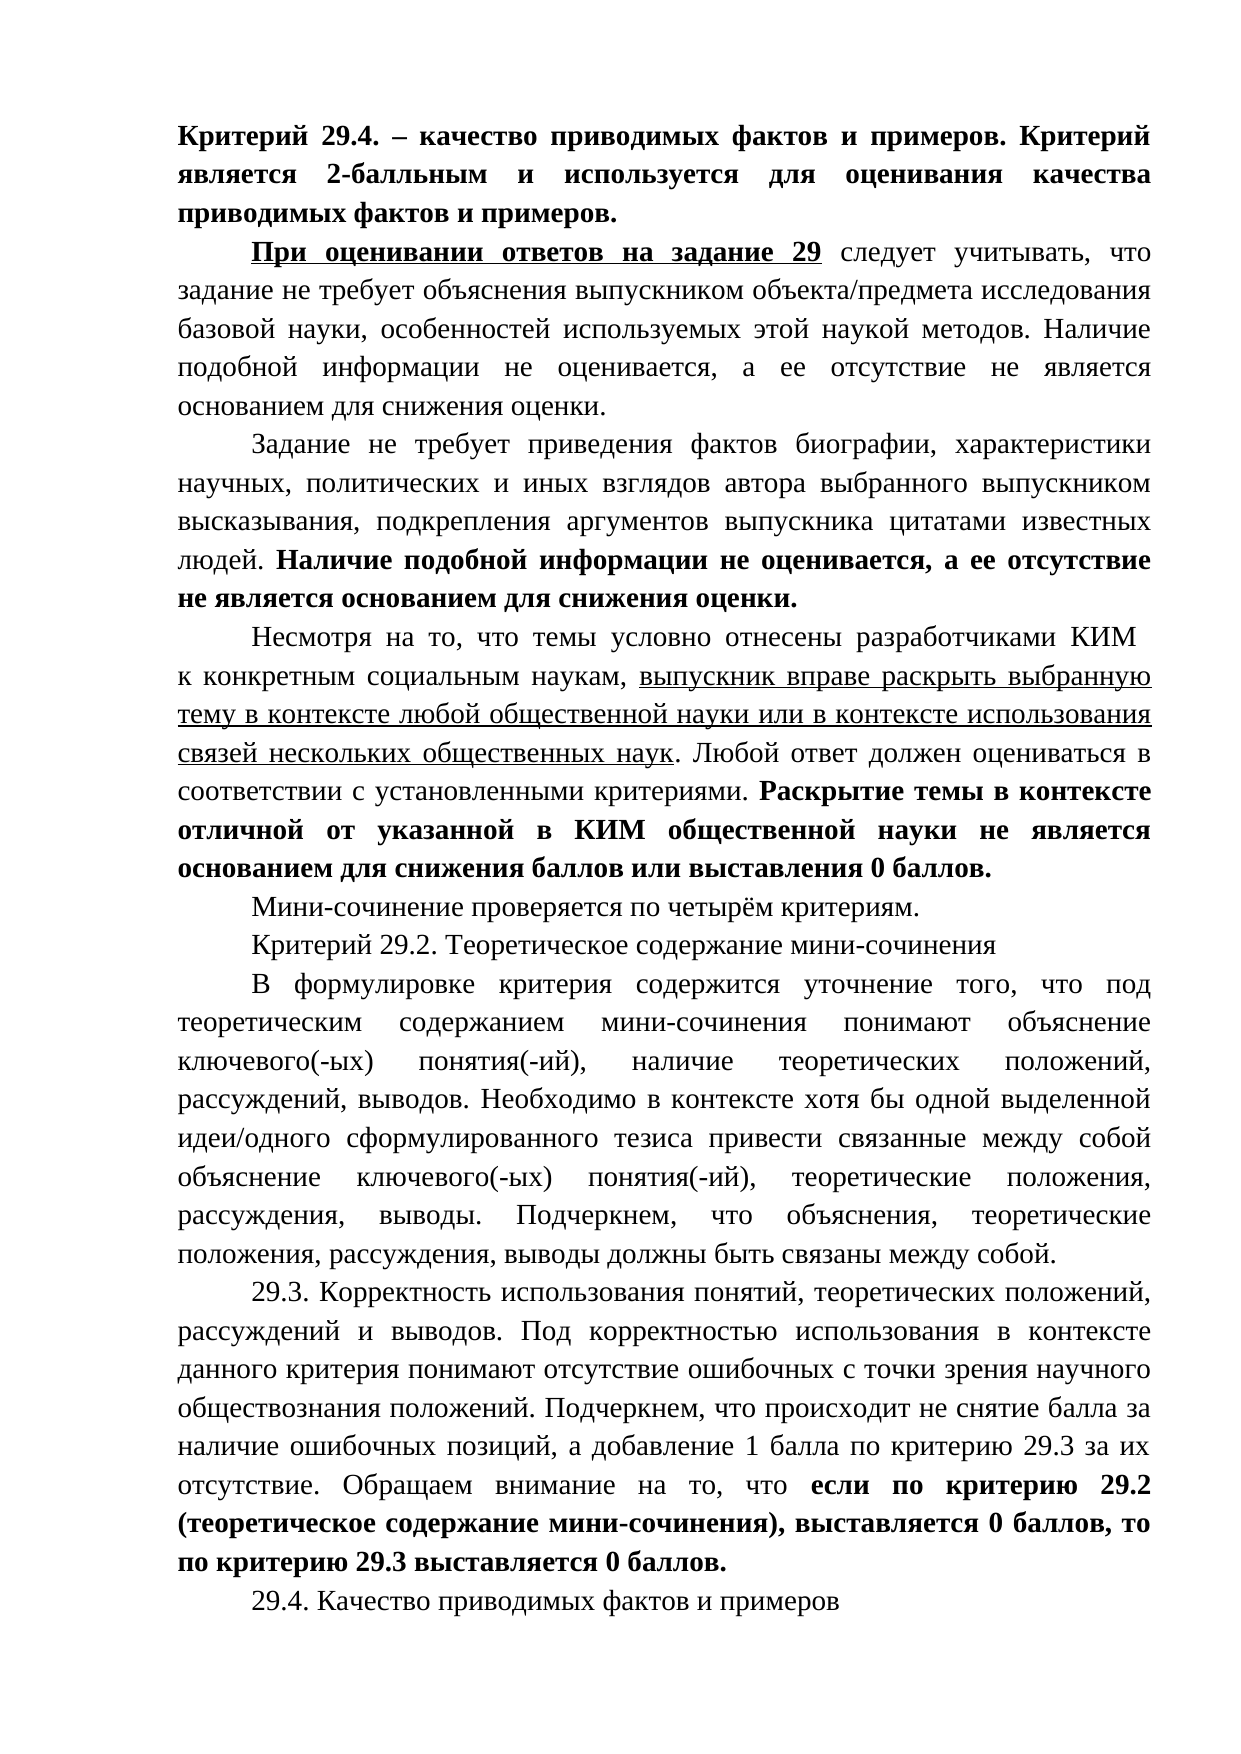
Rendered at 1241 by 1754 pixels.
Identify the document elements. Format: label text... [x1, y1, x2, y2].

text Критерий 29.4. – качество приводимых фактов и примеров. Критерий является 2-балльным и используется для оценивания качества приводимых фактов и примеров. [177, 118, 1152, 229]
text Задание не требует приведения фактов биографии, характеристики научных, политических и иных взглядов автора выбранного выпускником высказывания, подкрепления аргументов выпускника цитатами известных людей. Наличие подобной информации не оценивается, а ее отсутствие не является основанием для снижения оценки. [177, 426, 1152, 614]
text При оценивании ответов на задание 29 следует учитывать, что задание не требует объяснения выпускником объекта/предмета исследования базовой науки, особенностей используемых этой наукой методов. Наличие подобной информации не оценивается, а ее отсутствие не является основанием для снижения оценки. [177, 234, 1152, 421]
text Несмотря на то, что темы условно отнесены разработчиками КИМ к конкретным социальным наукам, выпускник вправе раскрыть выбранную тему в контексте любой общественной науки или в контексте использования связей нескольких общественных наук. Любой ответ должен оцениваться в соответствии с установленными критериями. Раскрытие темы в контексте отличной от указанной в КИМ общественной науки не является основанием для снижения баллов или выставления 0 баллов. [177, 619, 1152, 725]
text В формулировке критерия содержится уточнение того, что под теоретическим содержанием мини-сочинения понимают объяснение ключевого(-ых) понятия(-ий), наличие теоретических положений, рассуждений, выводов. Необходимо в контексте хотя бы одной выделенной идеи/одного сформулированного тезиса привести связанные между собой объяснение ключевого(-ых) понятия(-ий), теоретические положения, рассуждения, выводы. Подчеркнем, что объяснения, теоретические положения, рассуждения, выводы должны быть связаны между собой. [177, 966, 1152, 1269]
text Несмотря на то, что темы условно отнесены разработчиками КИМ к конкретным социальным наукам, выпускник вправе раскрыть выбранную тему в контексте любой общественной науки или в контексте использования связей нескольких общественных наук. Любой ответ должен оцениваться в соответствии с установленными критериями. Раскрытие темы в контексте отличной от указанной в КИМ общественной науки не является основанием для снижения баллов или выставления 0 баллов. [177, 726, 1152, 884]
text Мини-сочинение проверяется по четырём критериям. [177, 889, 1152, 922]
text 29.3. Корректность использования понятий, теоретических положений, рассуждений и выводов. Под корректностью использования в контексте данного критерия понимают отсутствие ошибочных с точки зрения научного обществознания положений. Подчеркнем, что происходит не снятие балла за наличие ошибочных позиций, а добавление 1 балла по критерию 29.3 за их отсутствие. Обращаем внимание на то, что если по критерию 29.2 (теоретическое содержание мини-сочинения), выставляется 0 баллов, то по критерию 29.3 выставляется 0 баллов. [177, 1274, 1152, 1578]
text 29.4. Качество приводимых фактов и примеров [177, 1583, 1152, 1616]
text Критерий 29.2. Теоретическое содержание мини-сочинения [177, 927, 1152, 961]
